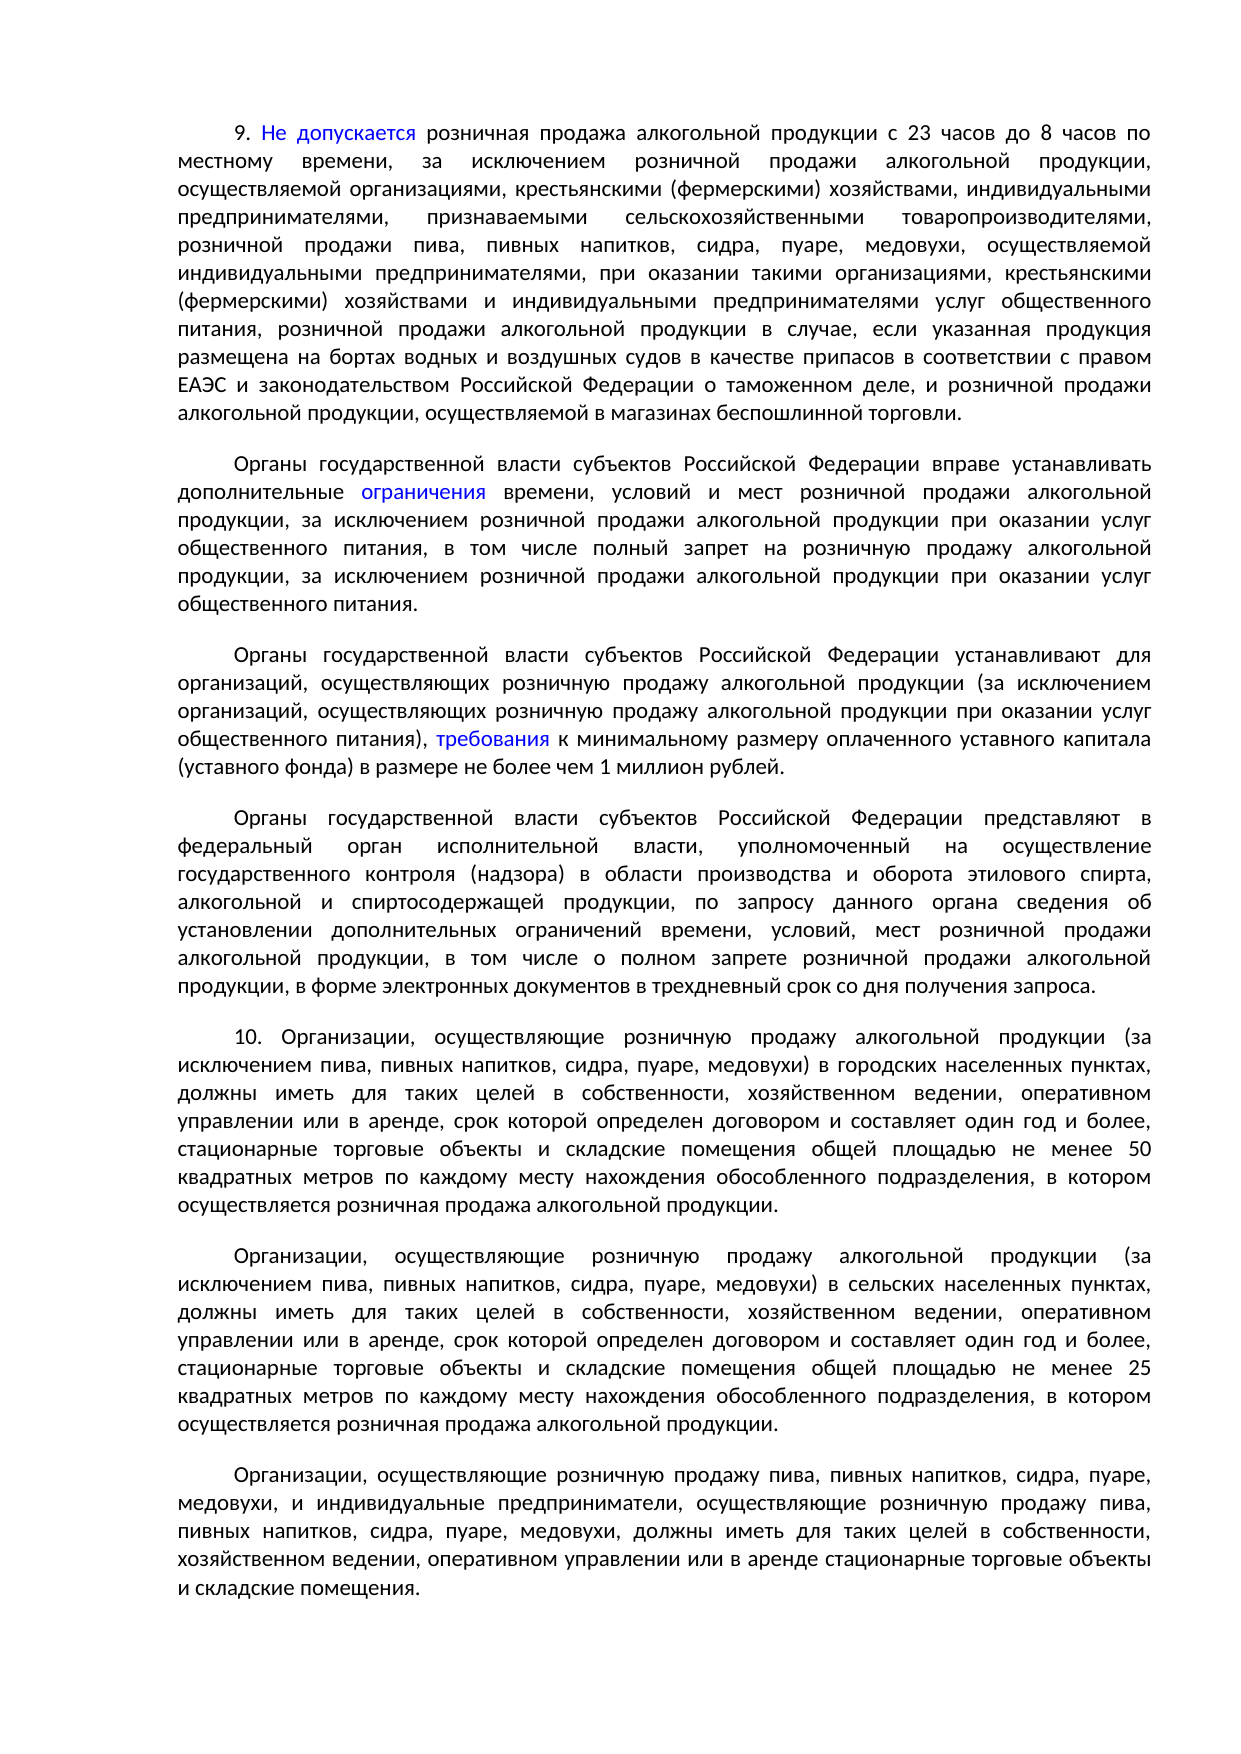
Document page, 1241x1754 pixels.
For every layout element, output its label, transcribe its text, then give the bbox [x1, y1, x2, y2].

text Органы государственной власти субъектов Российской Федерации вправе устанавливать дополнительные ограничения времени, условий и мест розничной продажи алкогольной продукции, за исключением розничной продажи алкогольной продукции при оказании услуг общественного питания, в том числе полный запрет на розничную продажу алкогольной продукции, за исключением розничной продажи алкогольной продукции при оказании услуг общественного питания. [177, 449, 1152, 617]
text Организации, осуществляющие розничную продажу алкогольной продукции (за исключением пива, пивных напитков, сидра, пуаре, медовухи) в сельских населенных пунктах, должны иметь для таких целей в собственности, хозяйственном ведении, оперативном управлении или в аренде, срок которой определен договором и составляет один год и более, стационарные торговые объекты и складские помещения общей площадью не менее 25 квадратных метров по каждому месту нахождения обособленного подразделения, в котором осуществляется розничная продажа алкогольной продукции. [177, 1241, 1152, 1438]
text 9. Не допускается розничная продажа алкогольной продукции с 23 часов до 8 часов по местному времени, за исключением розничной продажи алкогольной продукции, осуществляемой организациями, крестьянскими (фермерскими) хозяйствами, индивидуальными предпринимателями, признаваемыми сельскохозяйственными товаропроизводителями, розничной продажи пива, пивных напитков, сидра, пуаре, медовухи, осуществляемой индивидуальными предпринимателями, при оказании такими организациями, крестьянскими (фермерскими) хозяйствами и индивидуальными предпринимателями услуг общественного питания, розничной продажи алкогольной продукции в случае, если указанная продукция размещена на бортах водных и воздушных судов в качестве припасов в соответствии с правом ЕАЭС и законодательством Российской Федерации о таможенном деле, и розничной продажи алкогольной продукции, осуществляемой в магазинах беспошлинной торговли. [177, 118, 1152, 426]
text Органы государственной власти субъектов Российской Федерации представляют в федеральный орган исполнительной власти, уполномоченный на осуществление государственного контроля (надзора) в области производства и оборота этилового спирта, алкогольной и спиртосодержащей продукции, по запросу данного органа сведения об установлении дополнительных ограничений времени, условий, мест розничной продажи алкогольной продукции, в том числе о полном запрете розничной продажи алкогольной продукции, в форме электронных документов в трехдневный срок со дня получения запроса. [177, 803, 1152, 999]
text Органы государственной власти субъектов Российской Федерации устанавливают для организаций, осуществляющих розничную продажу алкогольной продукции (за исключением организаций, осуществляющих розничную продажу алкогольной продукции при оказании услуг общественного питания), требования к минимальному размеру оплаченного уставного капитала (уставного фонда) в размере не более чем 1 миллион рублей. [177, 640, 1152, 780]
text 10. Организации, осуществляющие розничную продажу алкогольной продукции (за исключением пива, пивных напитков, сидра, пуаре, медовухи) в городских населенных пунктах, должны иметь для таких целей в собственности, хозяйственном ведении, оперативном управлении или в аренде, срок которой определен договором и составляет один год и более, стационарные торговые объекты и складские помещения общей площадью не менее 50 квадратных метров по каждому месту нахождения обособленного подразделения, в котором осуществляется розничная продажа алкогольной продукции. [177, 1022, 1152, 1218]
text Организации, осуществляющие розничную продажу пива, пивных напитков, сидра, пуаре, медовухи, и индивидуальные предприниматели, осуществляющие розничную продажу пива, пивных напитков, сидра, пуаре, медовухи, должны иметь для таких целей в собственности, хозяйственном ведении, оперативном управлении или в аренде стационарные торговые объекты и складские помещения. [177, 1461, 1152, 1601]
